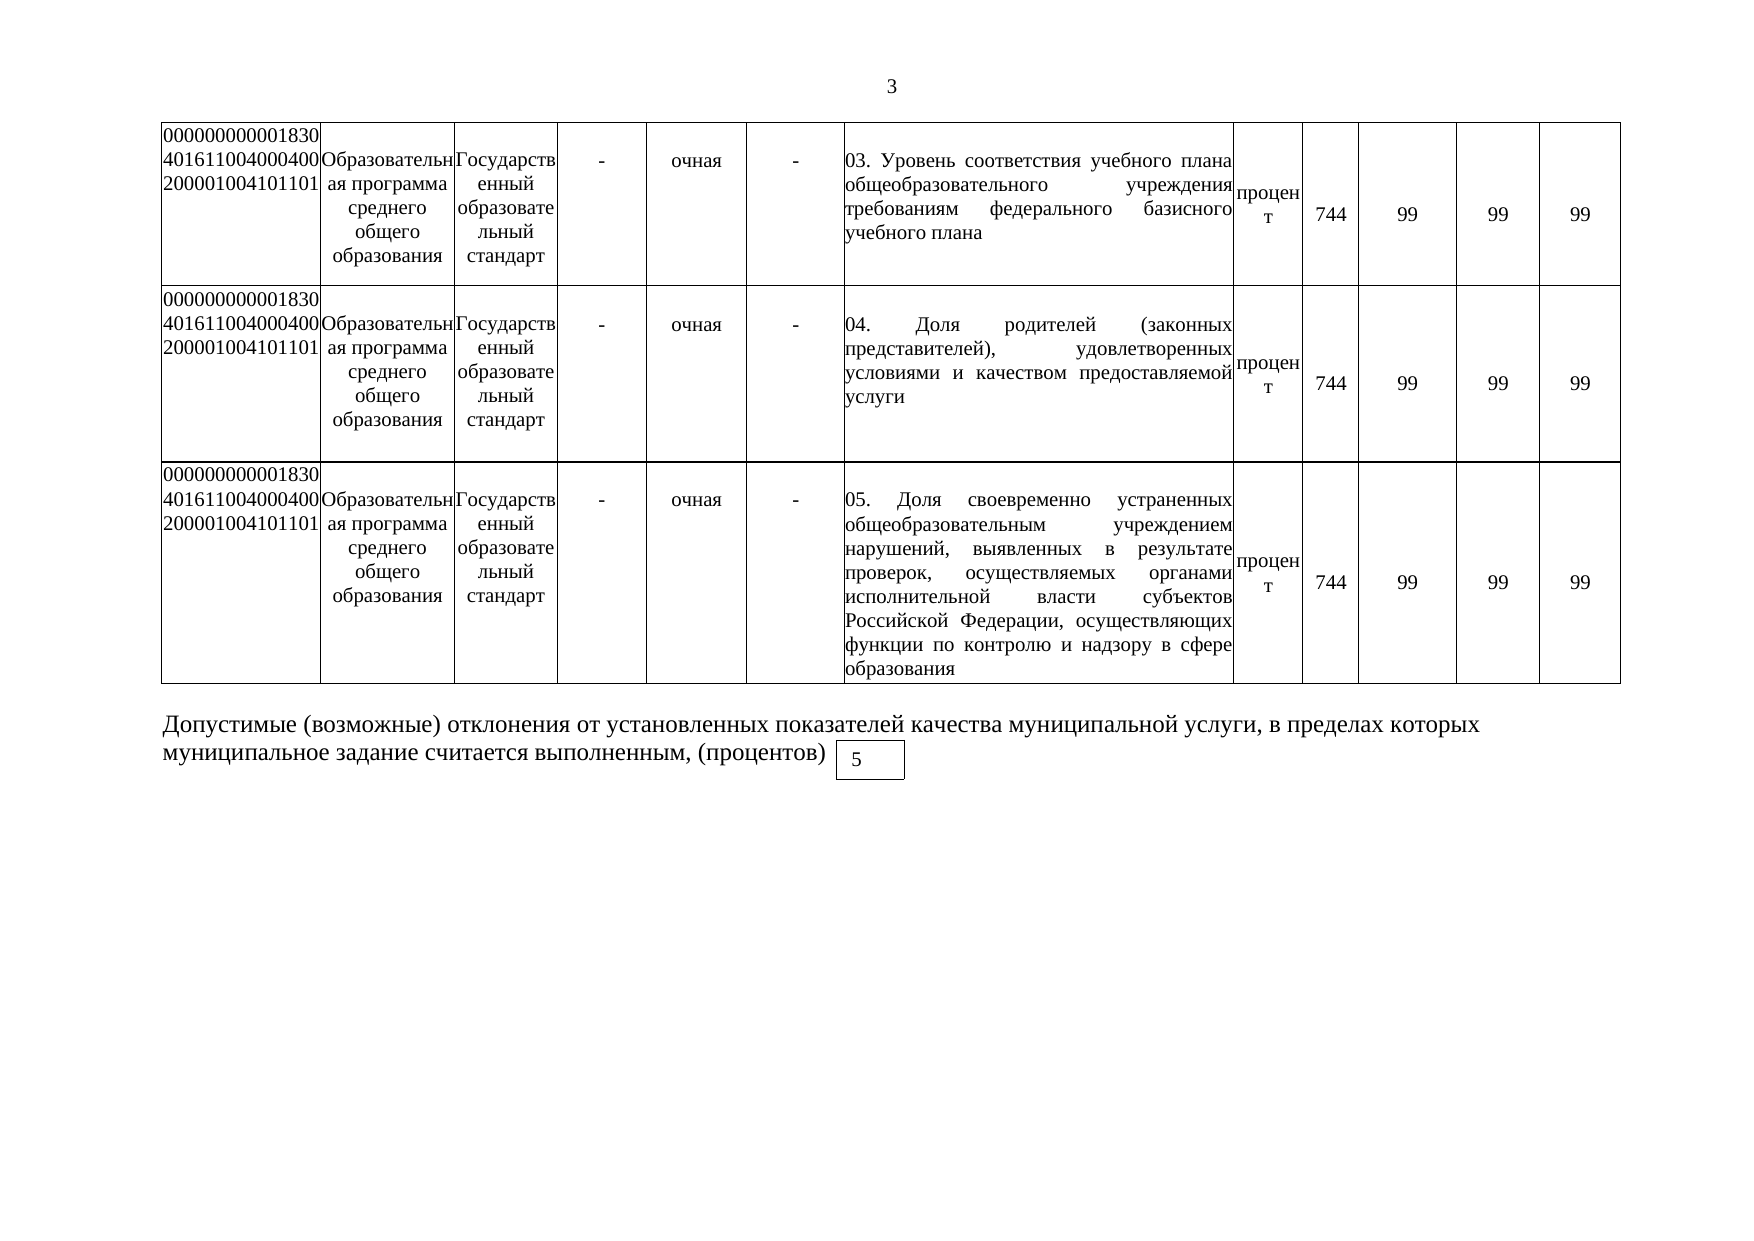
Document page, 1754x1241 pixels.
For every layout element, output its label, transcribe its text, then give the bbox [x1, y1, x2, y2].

table_cell 99 [1457, 463, 1539, 683]
table_cell 05. Доля своевременно устраненных общеобразовательным учреждением нарушений, выявленных в результате проверок, осуществляемых органами исполнительной власти субъектов Российской Федерации, осуществляющих функции по контролю и надзору в сфере образования [845, 463, 1233, 683]
table_cell 04. Доля родителей (законных представителей), удовлетворенных условиями и качеством предоставляемой услуги [845, 286, 1233, 461]
table_cell очная [647, 286, 746, 461]
table_cell очная [647, 123, 746, 285]
table_cell - [747, 463, 844, 683]
table_cell - [558, 463, 646, 683]
table_cell Государственный образовательный стандарт [455, 286, 557, 461]
table_cell 000000000001830401611004000400200001004101101 [162, 463, 320, 683]
table_cell очная [647, 463, 746, 683]
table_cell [321, 123, 454, 285]
table_cell - [558, 123, 646, 285]
table_cell 03. Уровень соответствия учебного плана общеобразовательного учреждения требованиям федерального базисного учебного плана [845, 123, 1233, 285]
table_cell 99 [1457, 123, 1539, 285]
table_cell Образовательная программа среднего общего образования [321, 286, 454, 461]
table_cell 99 [1359, 123, 1456, 285]
table_cell - [747, 123, 844, 285]
table_cell 744 [1303, 123, 1358, 285]
table_cell 744 [1303, 463, 1358, 683]
table_cell процент [1234, 123, 1302, 285]
text Допустимые (возможные) отклонения от установленных показателей качества муниципальной услуги, в пределах которых муниципальное задание считается выполненным, (процентов) [162, 709, 1621, 766]
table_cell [455, 123, 557, 285]
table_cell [162, 123, 320, 285]
table_cell 000000000001830401611004000400200001004101101 [162, 286, 320, 461]
table_cell Государственный образовательный стандарт [455, 463, 557, 683]
table_cell - [747, 286, 844, 461]
table_cell 99 [1540, 463, 1620, 683]
table_cell 99 [1359, 286, 1456, 461]
table_cell 99 [1540, 286, 1620, 461]
table_cell Образовательная программа среднего общего образования [321, 463, 454, 683]
table_cell 744 [1303, 286, 1358, 461]
table_cell 99 [1540, 123, 1620, 285]
table_cell - [558, 286, 646, 461]
table_cell процент [1234, 286, 1302, 461]
table_cell процент [1234, 463, 1302, 683]
table_cell 99 [1359, 463, 1456, 683]
table_cell 99 [1457, 286, 1539, 461]
